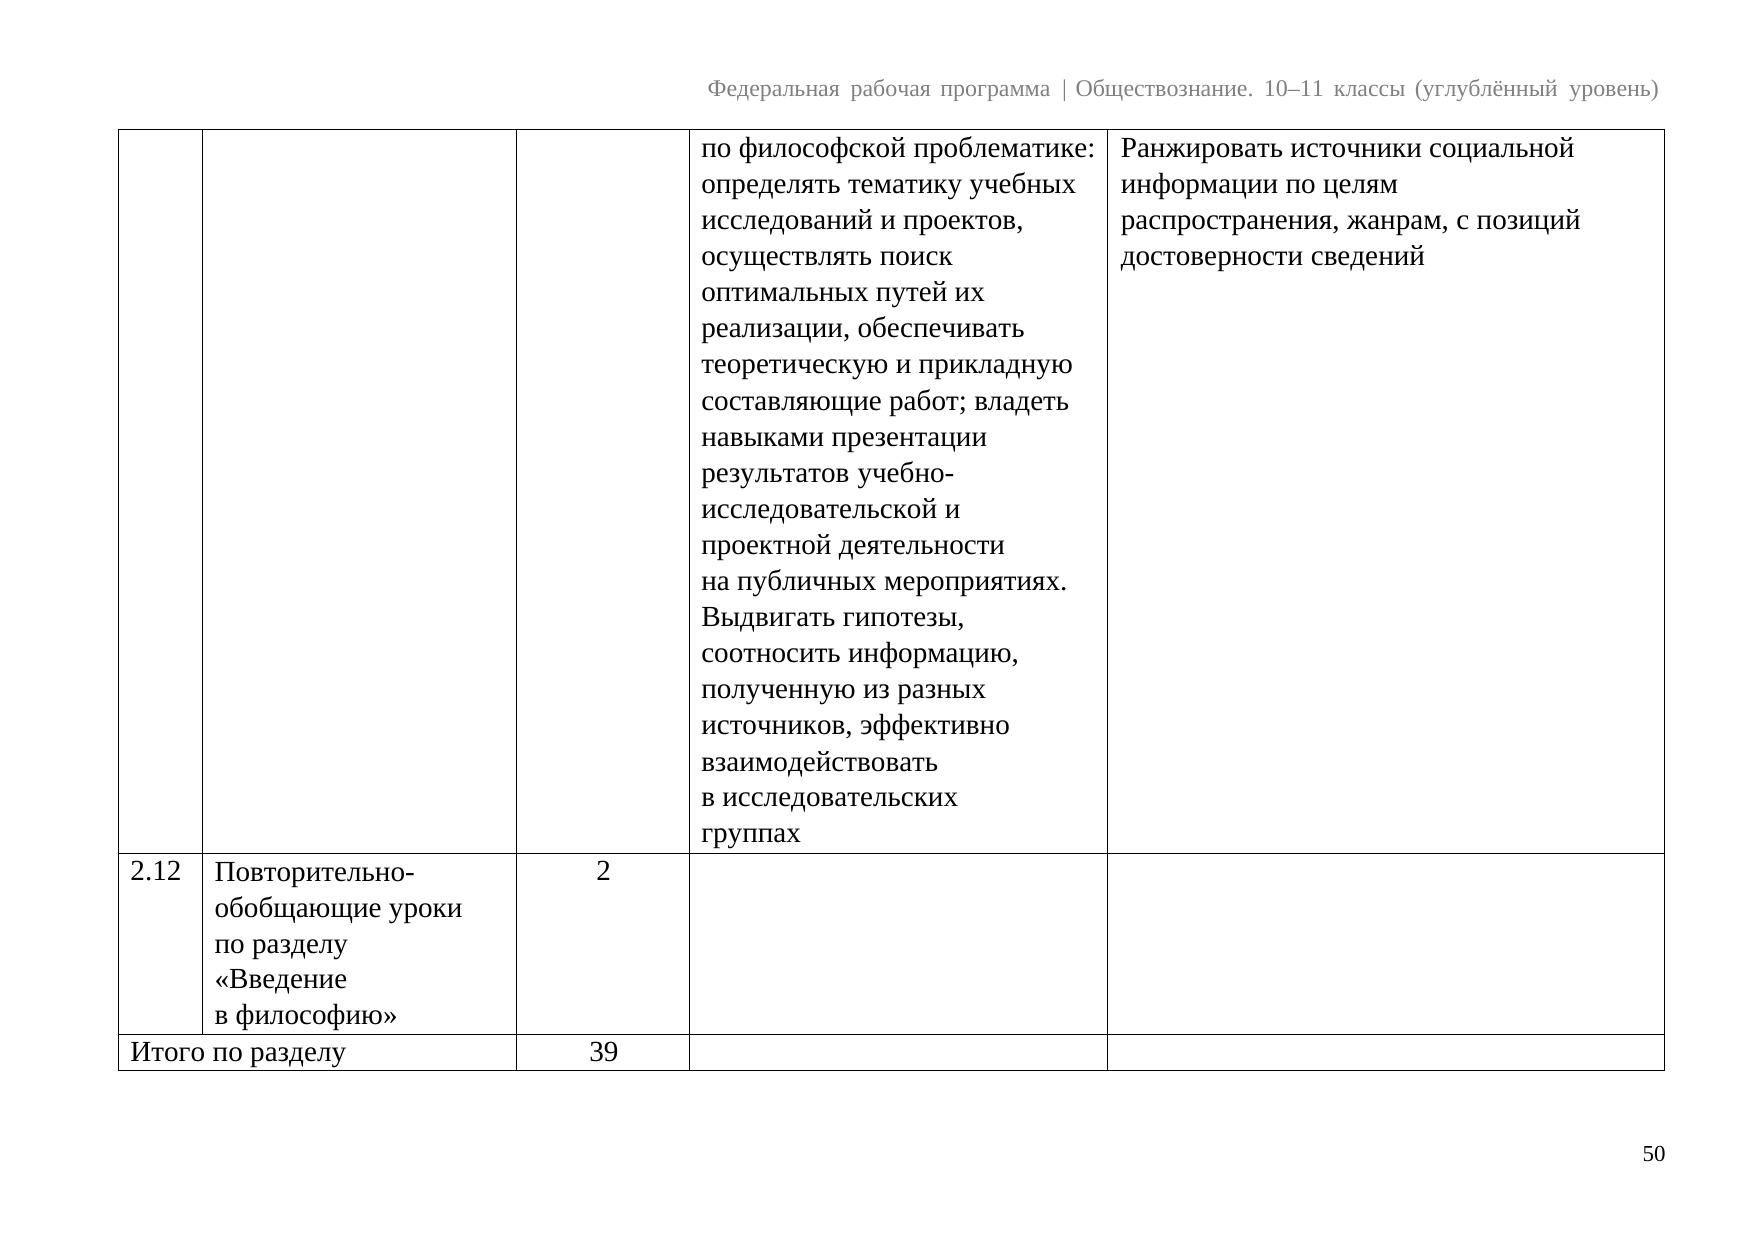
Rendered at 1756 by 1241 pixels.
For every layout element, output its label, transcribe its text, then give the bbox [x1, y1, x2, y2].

table_header [203, 130, 516, 853]
table_cell Повторительно- обобщающие уроки по разделу «Введение в философию» [203, 854, 516, 1034]
table_cell 39 [517, 1035, 689, 1070]
table_header [119, 130, 202, 853]
table_cell [1108, 1035, 1664, 1070]
table_header Ранжировать источники социальной информации по целям распространения, жанрам, с позиций достоверности сведений [1108, 130, 1664, 853]
table_cell 2.12 [119, 854, 202, 1034]
table_header по философской проблематике: определять тематику учебных исследований и проектов, осуществлять поиск оптимальных путей их реализации, обеспечивать теоретическую и прикладную составляющие работ; владеть навыками презентации результатов учебно- исследовательской и проектной деятельности на публичных мероприятиях. Выдвигать гипотезы, соотносить информацию, полученную из разных источников, эффективно взаимодействовать в исследовательских группах [690, 130, 1107, 853]
table_cell 2 [517, 854, 689, 1034]
table_cell [690, 854, 1107, 1034]
table_cell Итого по разделу [119, 1035, 516, 1070]
table_cell [1108, 854, 1664, 1034]
table_cell [690, 1035, 1107, 1070]
table_header [517, 130, 689, 853]
